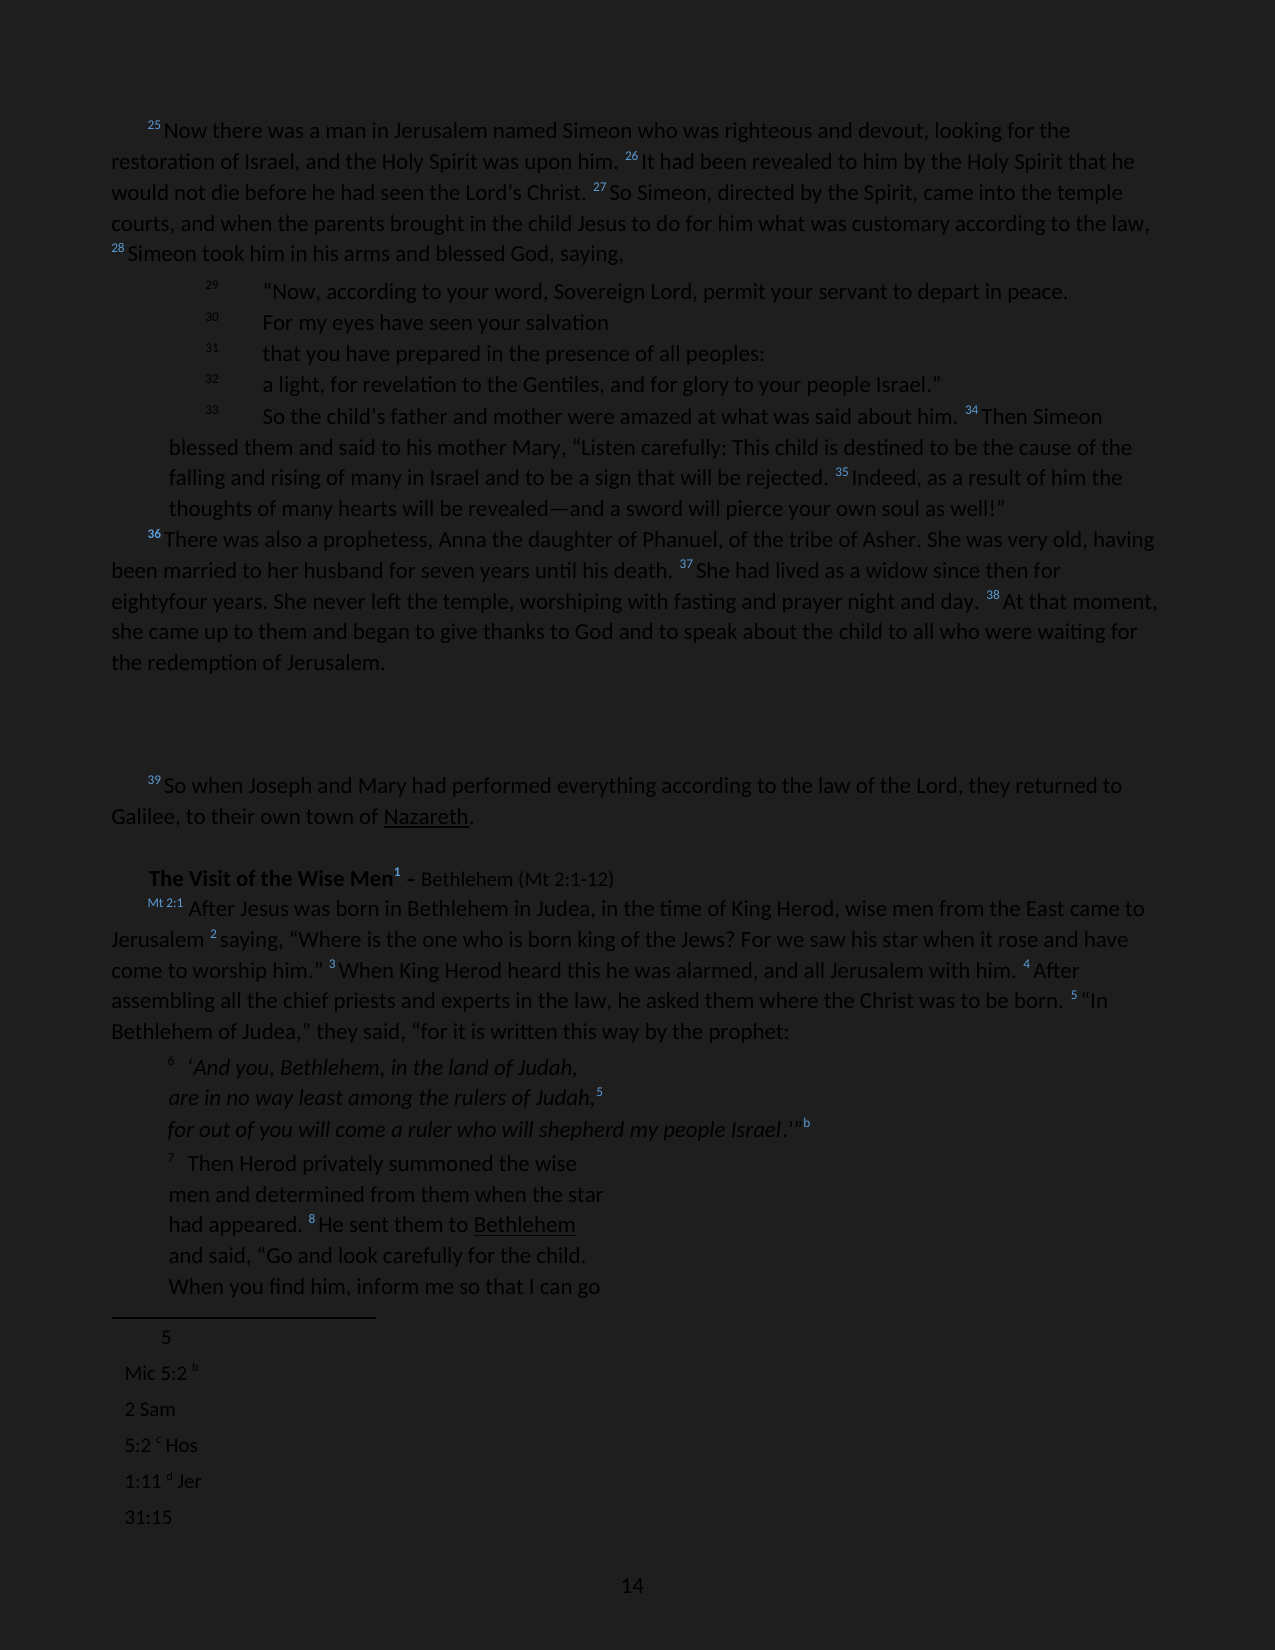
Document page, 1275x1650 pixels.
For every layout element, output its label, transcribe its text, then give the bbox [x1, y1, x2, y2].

text for out of you will come a ruler who will shepherd my people Israel.’”b [167, 1115, 1163, 1143]
list For my eyes have seen your salvation [169, 308, 1161, 336]
list “Now, according to your word, Sovereign Lord, permit your servant to depart in peace. [169, 277, 1161, 305]
text Mt 2:1 After Jesus was born in Bethlehem in Judea, in the time of King Herod, wise men from the East came to Jerusalem 2 saying, “Where is the one who is born king of the Jews? For we saw his star when it rose and have come to worship him.” 3 When King Herod heard this he was alarmed, and all Jerusalem with him. 4 After assembling all the chief priests and experts in the law, he asked them where the Christ was to be born. 5 “In Bethlehem of Judea,” they said, “for it is written this way by the prophet: [111, 894, 1161, 1045]
list that you have prepared in the presence of all peoples: [169, 339, 1161, 367]
text 39 So when Joseph and Mary had performed everything according to the law of the Lord, they returned to Galilee, to their own town of Nazareth. [111, 772, 1161, 830]
text The Visit of the Wise Men1 – Bethlehem (Mt 2:1-12) [148, 864, 1163, 892]
text 25 Now there was a man in Jerusalem named Simeon who was righteous and devout, looking for the restoration of Israel, and the Holy Spirit was upon him. 26 It had been revealed to him by the Holy Spirit that he would not die before he had seen the Lord’s Christ. 27 So Simeon, directed by the Spirit, came into the temple courts, and when the parents brought in the child Jesus to do for him what was customary according to the law, 28 Simeon took him in his arms and blessed God, saying, [111, 117, 1161, 268]
text 36 There was also a prophetess, Anna the daughter of Phanuel, of the tribe of Asher. She was very old, having been married to her husband for seven years until his death. 37 She had lived as a widow since then for eightyfour years. She never left the temple, worshiping with fasting and prayer night and day. 38 At that moment, she came up to them and began to give thanks to God and to speak about the child to all who were waiting for the redemption of Jerusalem. [111, 525, 1161, 676]
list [167, 1149, 606, 1300]
list So the child’s father and mother were amazed at what was said about him. 34 Then Simeon blessed them and said to his mother Mary, “Listen carefully: This child is destined to be the cause of the falling and rising of many in Israel and to be a sign that will be rejected. 35 Indeed, as a result of him the thoughts of many hearts will be revealed—and a sword will pierce your own soul as well!” [169, 402, 1161, 522]
list ‘And you, Bethlehem, in the land of Judah, are in no way least among the rulers of Judah, [167, 1053, 606, 1111]
list a light, for revelation to the Gentiles, and for glory to your people Israel.” [169, 371, 1161, 399]
